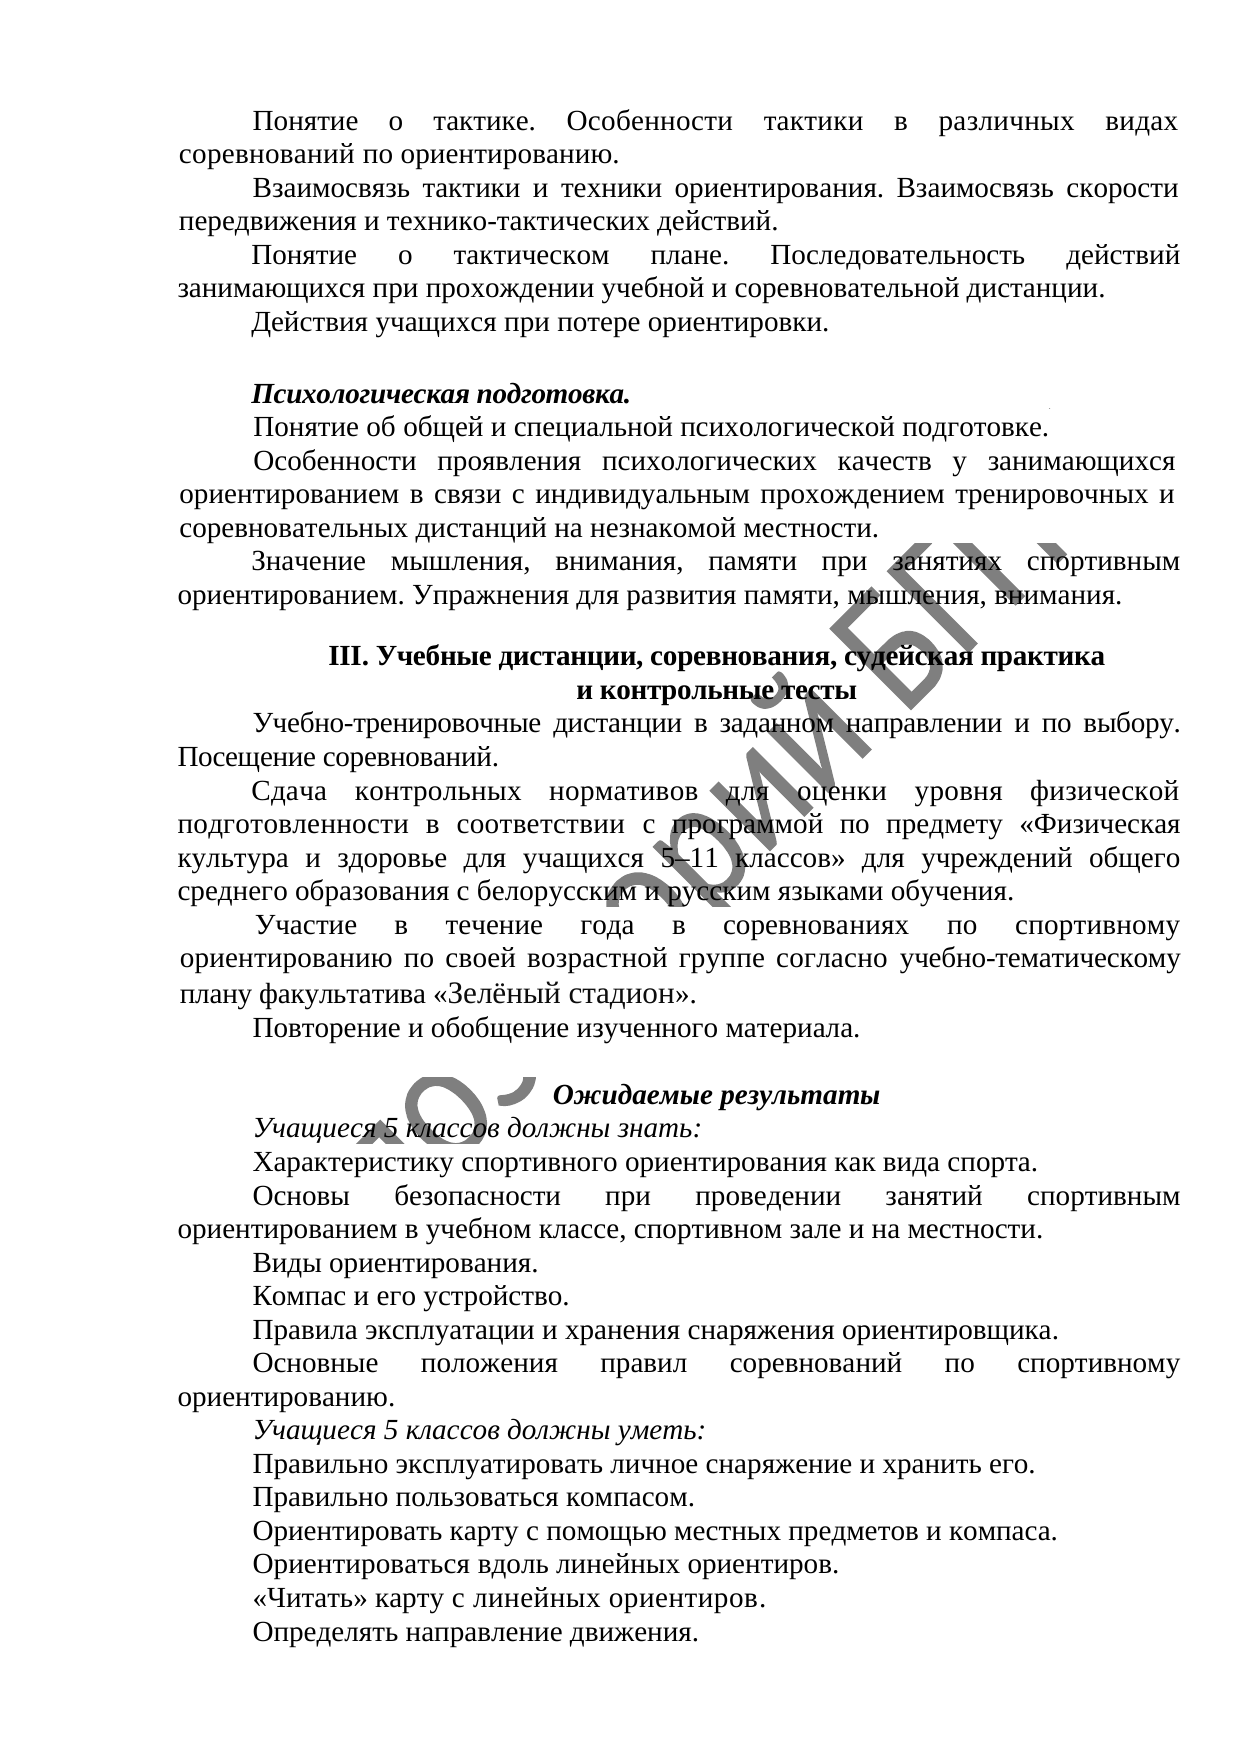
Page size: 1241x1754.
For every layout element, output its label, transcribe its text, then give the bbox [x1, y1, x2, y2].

text Ожидаемые результаты [177, 1077, 1181, 1111]
text Правильно пользоваться компасом. [177, 1479, 1181, 1513]
text Учебно-тренировочные дистанции в заданном направлении и по выбору. Посещение соревнований. [177, 706, 1181, 773]
text Характеристику спортивного ориентирования как вида спорта. [177, 1144, 1181, 1178]
text Понятие о тактике. Особенности тактики в различных видах соревнований по ориентированию. [179, 103, 1179, 170]
text Основы безопасности при проведении занятий спортивным ориентированием в учебном классе, спортивном зале и на местности. [177, 1178, 1181, 1245]
text Понятие о тактическом плане. Последовательность действий занимающихся при прохождении учебной и соревновательной дистанции. [177, 237, 1181, 304]
text Особенности проявления психологических качеств у занимающихся ориентированием в связи с индивидуальным прохождением тренировочных и соревновательных дистанций на незнакомой местности. [179, 443, 1176, 543]
text Ориентироваться вдоль линейных ориентиров. [177, 1547, 1181, 1580]
text Определять направление движения. [177, 1614, 1181, 1647]
text «Читать» карту с линейных ориентиров. [177, 1580, 1181, 1614]
text Ориентировать карту с помощью местных предметов и компаса. [177, 1513, 1181, 1547]
text Правила эксплуатации и хранения снаряжения ориентировщика. [177, 1312, 1181, 1345]
text Основные положения правил соревнований по спортивному ориентированию. [177, 1345, 1181, 1412]
text III. Учебные дистанции, соревнования, судейская практика [177, 638, 1181, 672]
text Участие в течение года в соревнованиях по спортивному ориентированию по своей возрастной группе согласно учебно-тематическому плану факультатива «Зелёный стадион». [179, 907, 1181, 1010]
text Понятие об общей и специальной психологической подготовке. [179, 409, 1176, 443]
text Учащиеся 5 классов должны знать: [177, 1111, 1181, 1144]
text Действия учащихся при потере ориентировки. [177, 304, 1181, 337]
text Виды ориентирования. [177, 1245, 1181, 1278]
text Сдача контрольных нормативов для оценки уровня физической подготовленности в соответствии с программой по предмету «Физическая культура и здоровье для учащихся 5–11 классов» для учреждений общего среднего образования с белорусским и русским языками обучения. [177, 773, 1181, 907]
text Учащиеся 5 классов должны уметь: [177, 1412, 1181, 1446]
text Взаимосвязь тактики и техники ориентирования. Взаимосвязь скорости передвижения и технико-тактических действий. [179, 170, 1179, 237]
text Правильно эксплуатировать личное снаряжение и хранить его. [177, 1446, 1181, 1479]
text и контрольные тесты [177, 672, 1181, 706]
text Психологическая подготовка. [177, 376, 1181, 409]
text Значение мышления, внимания, памяти при занятиях спортивным ориентированием. Упражнения для развития памяти, мышления, внимания. [177, 543, 1181, 611]
text Повторение и обобщение изученного материала. [177, 1010, 1181, 1043]
text Компас и его устройство. [177, 1278, 1181, 1312]
